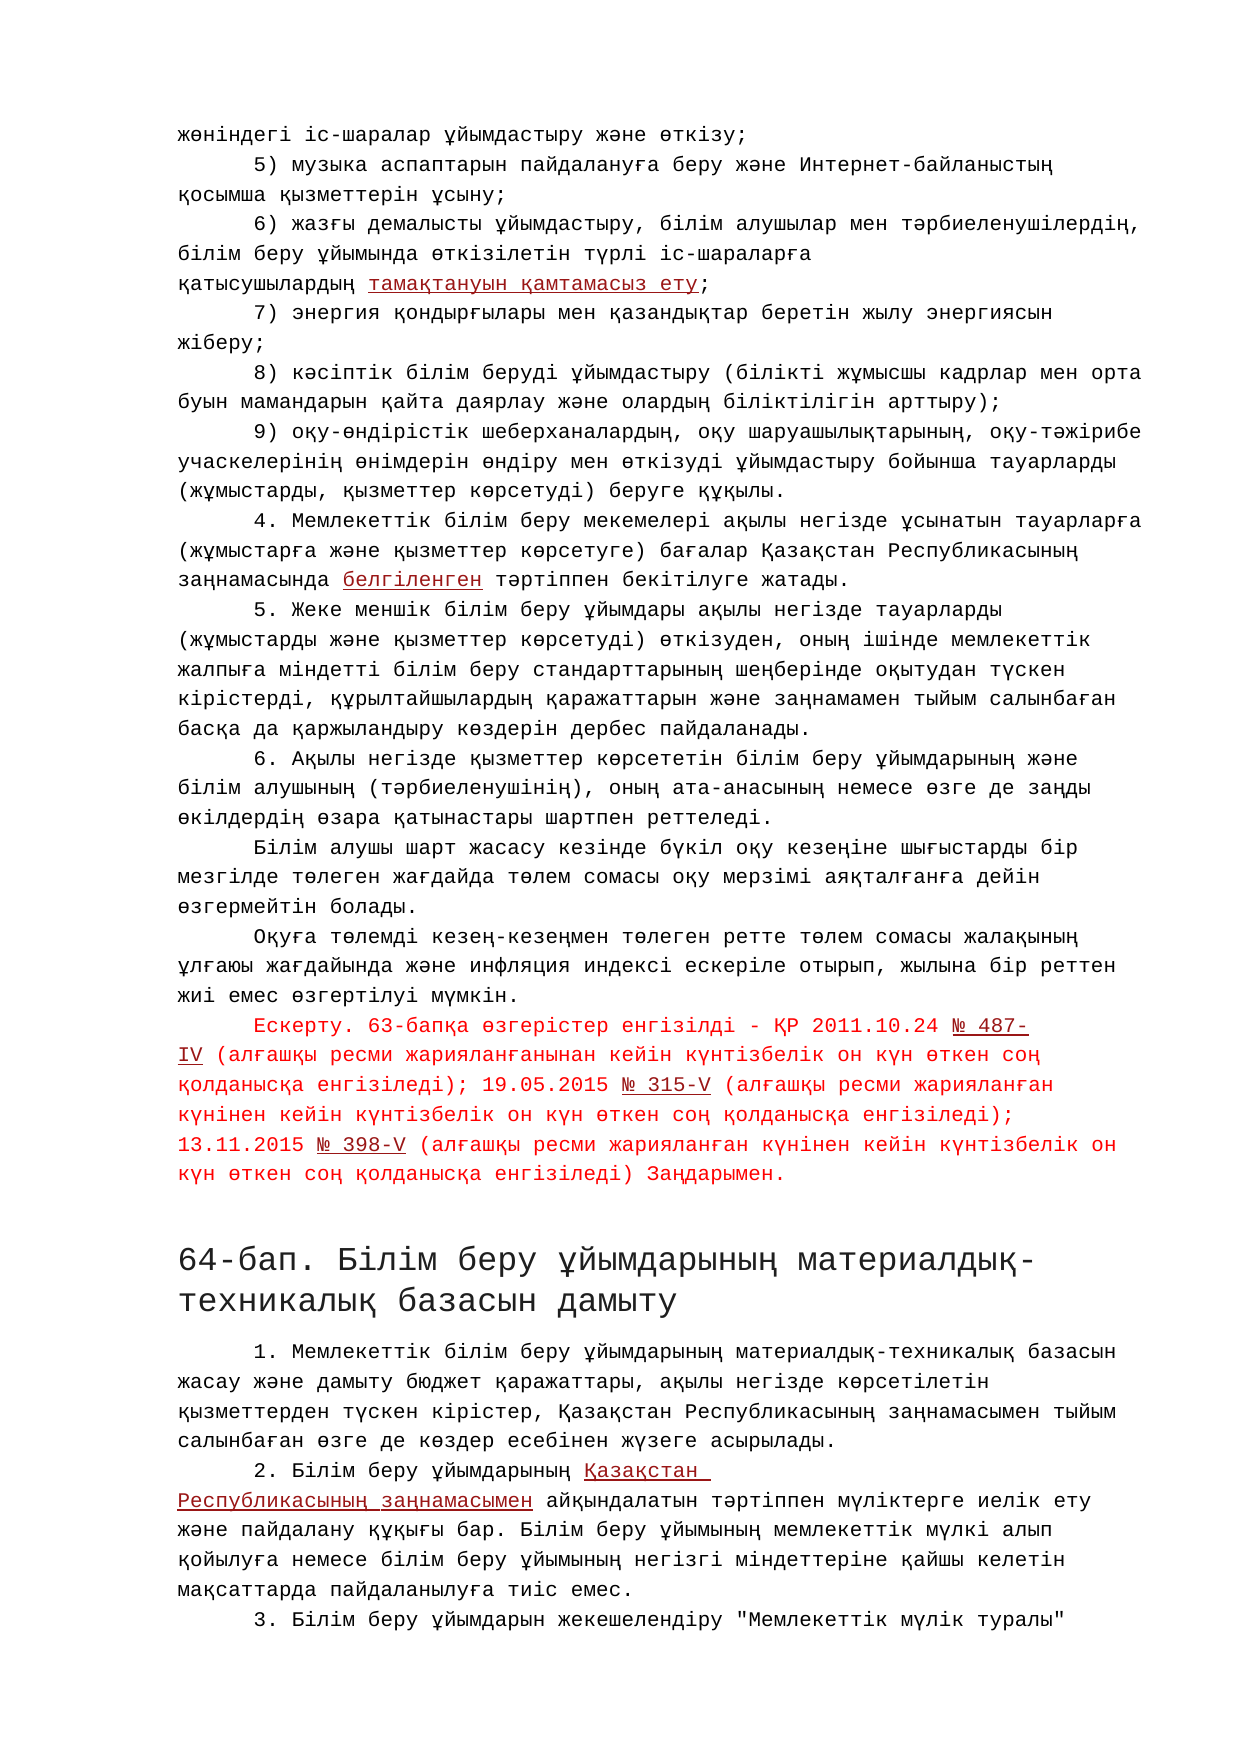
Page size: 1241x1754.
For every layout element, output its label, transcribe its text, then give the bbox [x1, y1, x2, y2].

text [177, 118, 1152, 1217]
text 64-бап. Білім беру ұйымдарының материалдық-техникалық базасын дамыту [177, 1240, 1152, 1321]
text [177, 1335, 1152, 1632]
